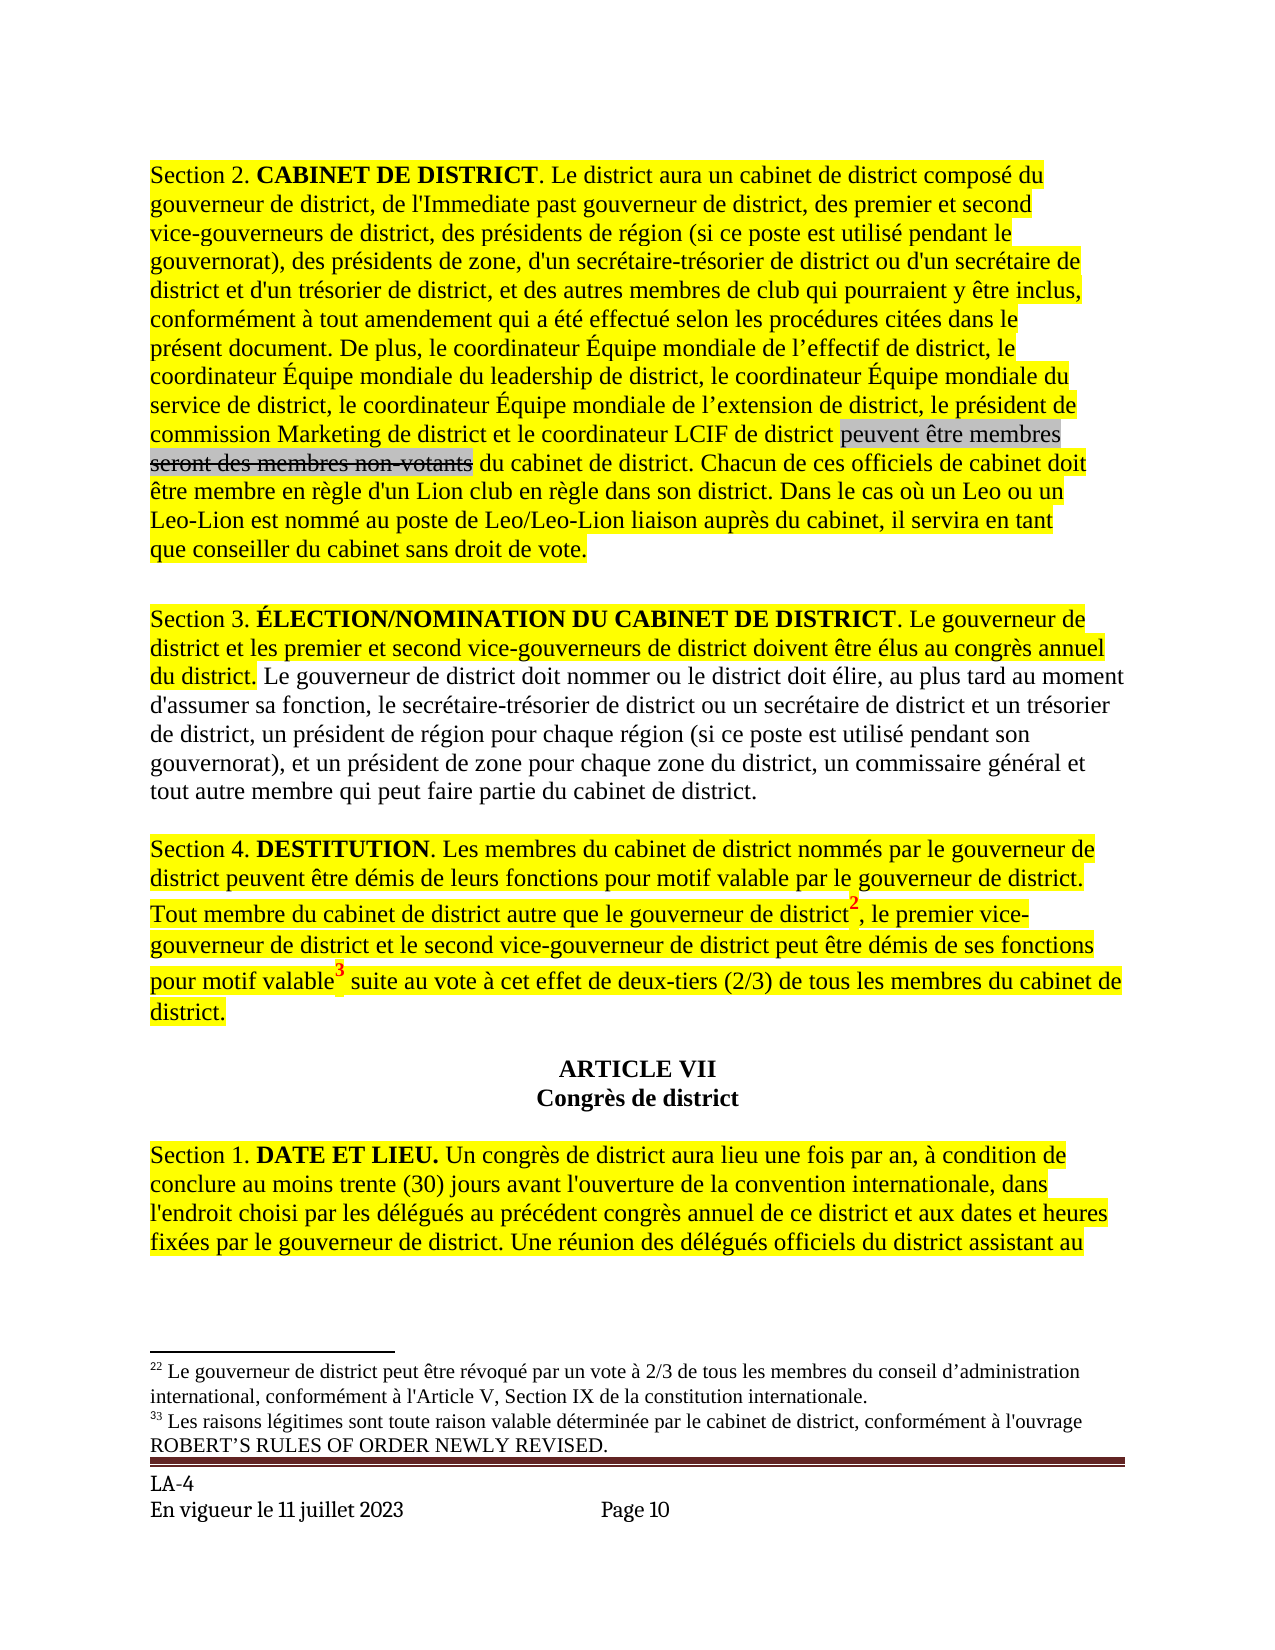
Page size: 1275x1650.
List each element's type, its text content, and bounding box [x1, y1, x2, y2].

text Section 2. CABINET DE DISTRICT. Le district aura un cabinet de district composé du gouverneur de district, de l'Immediate past gouverneur de district, des premier et second vice-gouverneurs de district, des présidents de région (si ce poste est utilisé pendant le gouvernorat), des présidents de zone, d'un secrétaire-trésorier de district ou d'un secrétaire de district et d'un trésorier de district, et des autres membres de club qui pourraient y être inclus, conformément à tout amendement qui a été effectué selon les procédures citées dans le présent document. De plus, le coordinateur Équipe mondiale de l’effectif de district, le coordinateur Équipe mondiale du leadership de district, le coordinateur Équipe mondiale du service de district, le coordinateur Équipe mondiale de l’extension de district, le président de commission Marketing de district et le coordinateur LCIF de district peuvent être membres seront des membres non-votants du cabinet de district. Chacun de ces officiels de cabinet doit être membre en règle d'un Lion club en règle dans son district. Dans le cas où un Leo ou un Leo-Lion est nommé au poste de Leo/Leo-Lion liaison auprès du cabinet, il servira en tant que conseiller du cabinet sans droit de vote. [587, 160, 1087, 563]
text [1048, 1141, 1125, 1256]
text Section 4. DESTITUTION. Les membres du cabinet de district nommés par le gouverneur de district peuvent être démis de leurs fonctions pour motif valable par le gouverneur de district. Tout membre du cabinet de district autre que le gouverneur de district, le premier vice-gouverneur de district et le second vice-gouverneur de district peut être démis de ses fonctions pour motif valable suite au vote à cet effet de deux-tiers (2/3) de tous les membres du cabinet de district. [150, 834, 1125, 1026]
text Section 3. ÉLECTION/NOMINATION DU CABINET DE DISTRICT. Le gouverneur de district et les premier et second vice-gouverneurs de district doivent être élus au congrès annuel du district. Le gouverneur de district doit nommer ou le district doit élire, au plus tard au moment d'assumer sa fonction, le secrétaire-trésorier de district ou un secrétaire de district et un trésorier de district, un président de région pour chaque région (si ce poste est utilisé pendant son gouvernorat), et un président de zone pour chaque zone du district, un commissaire général et tout autre membre qui peut faire partie du cabinet de district. [150, 604, 1125, 805]
text ARTICLE VII [150, 1054, 1125, 1083]
text Congrès de district [150, 1083, 1125, 1112]
